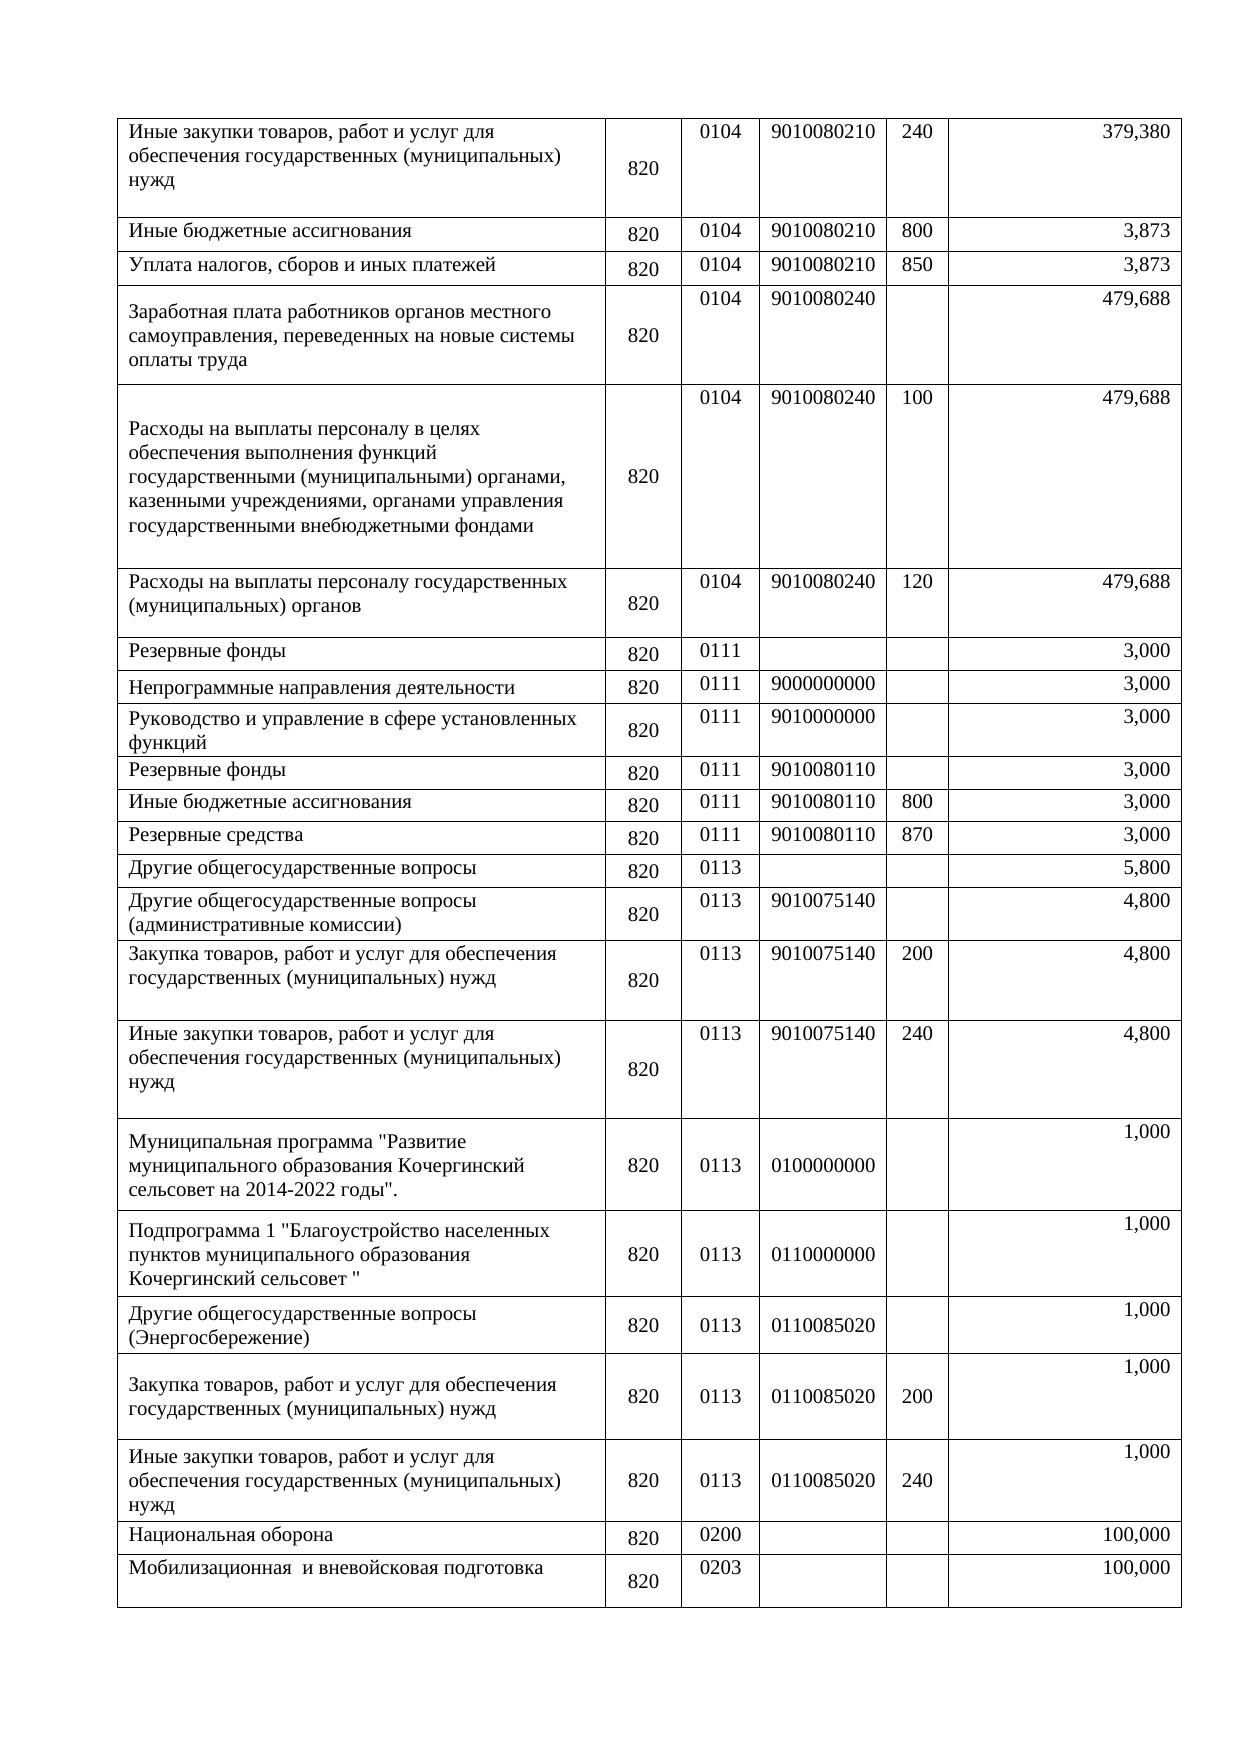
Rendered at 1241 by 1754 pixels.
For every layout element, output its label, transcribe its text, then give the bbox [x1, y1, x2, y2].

table_cell Заработная плата работников органов местного самоуправления, переведенных на новые системы оплаты труда [118, 286, 605, 384]
table_cell 820 [606, 1119, 681, 1210]
table_cell 0104 [682, 252, 759, 285]
table_cell 4,800 [949, 1021, 1181, 1118]
table_cell 0104 [682, 569, 759, 637]
table_cell 820 [606, 704, 681, 756]
table_cell [760, 1555, 886, 1607]
table_cell 3,873 [949, 218, 1181, 251]
table_cell 120 [887, 569, 948, 637]
table_cell 820 [606, 218, 681, 251]
table_cell 820 [606, 252, 681, 285]
table_cell Другие общегосударственные вопросы [118, 855, 605, 887]
table_cell 0111 [682, 671, 759, 702]
table_cell 0110000000 [760, 1211, 886, 1296]
table_cell 820 [606, 1440, 681, 1521]
table_cell 0113 [682, 1297, 759, 1352]
table_cell 9010080110 [760, 790, 886, 821]
table_cell 9010075140 [760, 941, 886, 1020]
table_cell 0111 [682, 757, 759, 788]
table_cell 0104 [682, 119, 759, 217]
table_cell [887, 1297, 948, 1352]
table_cell 820 [606, 822, 681, 854]
table_cell 1,000 [949, 1119, 1181, 1210]
table_cell Руководство и управление в сфере установленных функций [118, 704, 605, 756]
table_cell [887, 855, 948, 887]
table_cell 820 [606, 855, 681, 887]
table_cell 9010080110 [760, 757, 886, 788]
table_cell 379,380 [949, 119, 1181, 217]
table_cell 820 [606, 385, 681, 568]
table_cell 4,800 [949, 941, 1181, 1020]
table_cell 9010080210 [760, 252, 886, 285]
table_cell 1,000 [949, 1440, 1181, 1521]
table_cell 0111 [682, 790, 759, 821]
table_cell Иные закупки товаров, работ и услуг для обеспечения государственных (муниципальных) нужд [118, 1021, 605, 1118]
table_cell Иные закупки товаров, работ и услуг для обеспечения государственных (муниципальных) нужд [118, 1440, 605, 1521]
table_cell [760, 1522, 886, 1554]
table_cell 820 [606, 569, 681, 637]
table_cell Закупка товаров, работ и услуг для обеспечения государственных (муниципальных) нужд [118, 941, 605, 1020]
table_cell [760, 855, 886, 887]
table_cell 820 [606, 790, 681, 821]
table_cell Иные бюджетные ассигнования [118, 218, 605, 251]
table_cell 800 [887, 218, 948, 251]
table_cell 0110085020 [760, 1354, 886, 1438]
table_cell 0113 [682, 1440, 759, 1521]
table_cell 0104 [682, 218, 759, 251]
table_cell 820 [606, 1354, 681, 1438]
table_cell 240 [887, 1021, 948, 1118]
table_cell 1,000 [949, 1297, 1181, 1352]
table_cell Уплата налогов, сборов и иных платежей [118, 252, 605, 285]
table_cell 200 [887, 941, 948, 1020]
table_cell Резервные средства [118, 822, 605, 854]
table_cell 0104 [682, 286, 759, 384]
table_cell Резервные фонды [118, 638, 605, 670]
table_cell 0203 [682, 1555, 759, 1607]
table_cell 9010000000 [760, 704, 886, 756]
table_cell 850 [887, 252, 948, 285]
table_cell 820 [606, 671, 681, 702]
table_cell 820 [606, 1211, 681, 1296]
table_cell 479,688 [949, 286, 1181, 384]
table_cell 0104 [682, 385, 759, 568]
table_cell 3,000 [949, 822, 1181, 854]
table_cell 0113 [682, 1211, 759, 1296]
table_cell 9010080240 [760, 569, 886, 637]
table_cell 100 [887, 385, 948, 568]
table_cell 9000000000 [760, 671, 886, 702]
table_cell 0113 [682, 1354, 759, 1438]
table_cell 3,000 [949, 790, 1181, 821]
table_cell 820 [606, 119, 681, 217]
table_cell Иные закупки товаров, работ и услуг для обеспечения государственных (муниципальных) нужд [118, 119, 605, 217]
table_cell 1,000 [949, 1211, 1181, 1296]
table_cell Муниципальная программа "Развитие муниципального образования Кочергинский сельсовет на 2014-2022 годы". [118, 1119, 605, 1210]
table_cell 870 [887, 822, 948, 854]
table_cell 200 [887, 1354, 948, 1438]
table_cell 3,000 [949, 704, 1181, 756]
table_cell 3,873 [949, 252, 1181, 285]
table_cell [887, 888, 948, 940]
table_cell Резервные фонды [118, 757, 605, 788]
table_cell Другие общегосударственные вопросы (административные комиссии) [118, 888, 605, 940]
table_cell 9010080240 [760, 286, 886, 384]
table_cell 0110085020 [760, 1297, 886, 1352]
table_cell 0200 [682, 1522, 759, 1554]
table_cell 0113 [682, 941, 759, 1020]
table_cell Подпрограмма 1 "Благоустройство населенных пунктов муниципального образования Кочергинский сельсовет " [118, 1211, 605, 1296]
table_cell 9010080110 [760, 822, 886, 854]
table_cell 800 [887, 790, 948, 821]
table_cell Национальная оборона [118, 1522, 605, 1554]
table_cell 9010080240 [760, 385, 886, 568]
table_cell Расходы на выплаты персоналу государственных (муниципальных) органов [118, 569, 605, 637]
table_cell 820 [606, 888, 681, 940]
table_cell Закупка товаров, работ и услуг для обеспечения государственных (муниципальных) нужд [118, 1354, 605, 1438]
table_cell 240 [887, 1440, 948, 1521]
table_cell 0113 [682, 855, 759, 887]
table_cell 100,000 [949, 1555, 1181, 1607]
table_cell 9010075140 [760, 1021, 886, 1118]
table_cell 820 [606, 1522, 681, 1554]
table_cell 0110085020 [760, 1440, 886, 1521]
table_cell 4,800 [949, 888, 1181, 940]
table_cell 0113 [682, 888, 759, 940]
table_cell [887, 1555, 948, 1607]
table_cell 240 [887, 119, 948, 217]
table_cell 820 [606, 638, 681, 670]
table_cell [887, 1119, 948, 1210]
table_cell [887, 1211, 948, 1296]
table_cell 0111 [682, 638, 759, 670]
table_cell [887, 704, 948, 756]
table_cell 1,000 [949, 1354, 1181, 1438]
table_cell 820 [606, 286, 681, 384]
table_cell 3,000 [949, 671, 1181, 702]
table_cell 9010075140 [760, 888, 886, 940]
table_cell Иные бюджетные ассигнования [118, 790, 605, 821]
table_cell 3,000 [949, 638, 1181, 670]
table_cell Другие общегосударственные вопросы (Энергосбережение) [118, 1297, 605, 1352]
table_cell Непрограммные направления деятельности [118, 671, 605, 702]
table_cell [760, 638, 886, 670]
table_cell 3,000 [949, 757, 1181, 788]
table_cell 0113 [682, 1021, 759, 1118]
table_cell [887, 757, 948, 788]
table_cell [887, 671, 948, 702]
table_cell 0111 [682, 822, 759, 854]
table_cell 0100000000 [760, 1119, 886, 1210]
table_cell 100,000 [949, 1522, 1181, 1554]
table_cell 0113 [682, 1119, 759, 1210]
table_cell 479,688 [949, 569, 1181, 637]
table_cell 820 [606, 941, 681, 1020]
table_cell Мобилизационная и вневойсковая подготовка [118, 1555, 605, 1607]
table_cell 9010080210 [760, 119, 886, 217]
table_cell 0111 [682, 704, 759, 756]
table_cell [887, 286, 948, 384]
table_cell 820 [606, 1555, 681, 1607]
table_cell [887, 638, 948, 670]
table_cell 479,688 [949, 385, 1181, 568]
table_cell 9010080210 [760, 218, 886, 251]
table_cell [887, 1522, 948, 1554]
table_cell 820 [606, 757, 681, 788]
table_cell 5,800 [949, 855, 1181, 887]
table_cell 820 [606, 1297, 681, 1352]
table_cell 820 [606, 1021, 681, 1118]
